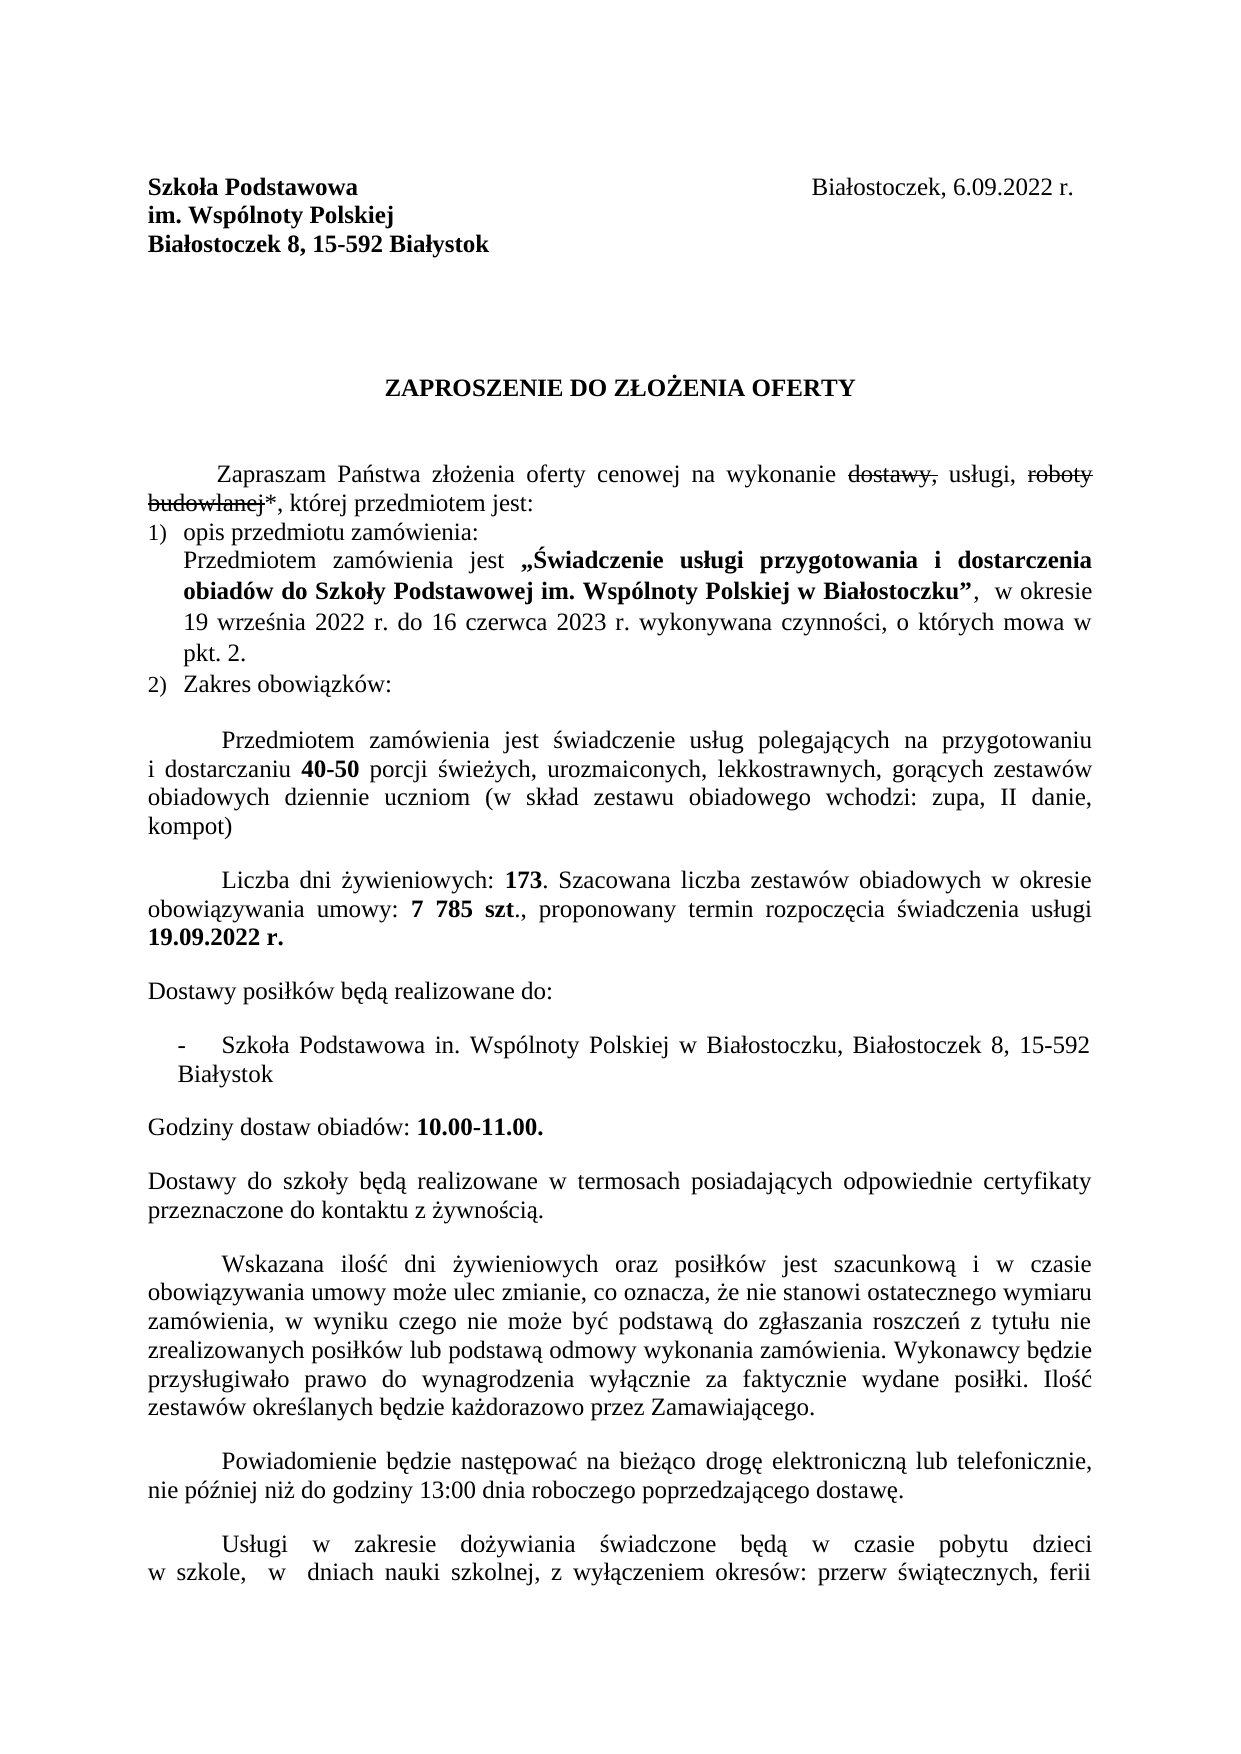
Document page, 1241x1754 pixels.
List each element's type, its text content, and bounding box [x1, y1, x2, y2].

list Szkoła Podstawowa in. Wspólnoty Polskiej w Białostoczku, Białostoczek 8, 15-592 Białystok [177, 1030, 1091, 1087]
text Szkoła Podstawowa Białostoczek, 6.09.2022 r. [148, 172, 1093, 200]
text Dostawy do szkoły będą realizowane w termosach posiadających odpowiednie certyfikaty przeznaczone do kontaktu z żywnością. [148, 1166, 1093, 1224]
text Liczba dni żywieniowych: 173. Szacowana liczba zestawów obiadowych w okresie obowiązywania umowy: 7 785 szt., proponowany termin rozpoczęcia świadczenia usługi 19.09.2022 r. [148, 865, 1093, 951]
text ZAPROSZENIE DO ZŁOŻENIA OFERTY [148, 373, 1093, 402]
text Godziny dostaw obiadów: 10.00-11.00. [148, 1112, 1093, 1141]
list opis przedmiotu zamówienia: [148, 517, 1093, 545]
text Przedmiotem zamówienia jest świadczenie usług polegających na przygotowaniu i dostarczaniu 40-50 porcji świeżych, urozmaiconych, lekkostrawnych, gorących zestawów obiadowych dziennie uczniom (w skład zestawu obiadowego wchodzi: zupa, II danie, kompot) [148, 725, 1093, 840]
text im. Wspólnoty Polskiej [148, 200, 1093, 229]
text Zapraszam Państwa złożenia oferty cenowej na wykonanie dostawy, usługi, roboty budowlanej*, której przedmiotem jest: [148, 459, 1093, 517]
text Dostawy posiłków będą realizowane do: [148, 976, 1093, 1005]
text Wskazana ilość dni żywieniowych oraz posiłków jest szacunkową i w czasie obowiązywania umowy może ulec zmianie, co oznacza, że nie stanowi ostatecznego wymiaru zamówienia, w wyniku czego nie może być podstawą do zgłaszania roszczeń z tytułu nie zrealizowanych posiłków lub podstawą odmowy wykonania zamówienia. Wykonawcy będzie przysługiwało prawo do wynagrodzenia wyłącznie za faktycznie wydane posiłki. Ilość zestawów określanych będzie każdorazowo przez Zamawiającego. [148, 1249, 1093, 1421]
text Białostoczek 8, 15-592 Białystok [148, 229, 1093, 258]
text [148, 1529, 1093, 1586]
list Przedmiotem zamówienia jest „Świadczenie usługi przygotowania i dostarczenia obiadów do Szkoły Podstawowej im. Wspólnoty Polskiej w Białostoczku”, w okresie 19 września 2022 r. do 16 czerwca 2023 r. wykonywana czynności, o których mowa w pkt. 2. [183, 545, 1093, 667]
text Powiadomienie będzie następować na bieżąco drogę elektroniczną lub telefonicznie, nie później niż do godziny 13:00 dnia roboczego poprzedzającego dostawę. [148, 1446, 1093, 1504]
list Zakres obowiązków: [148, 669, 1093, 698]
